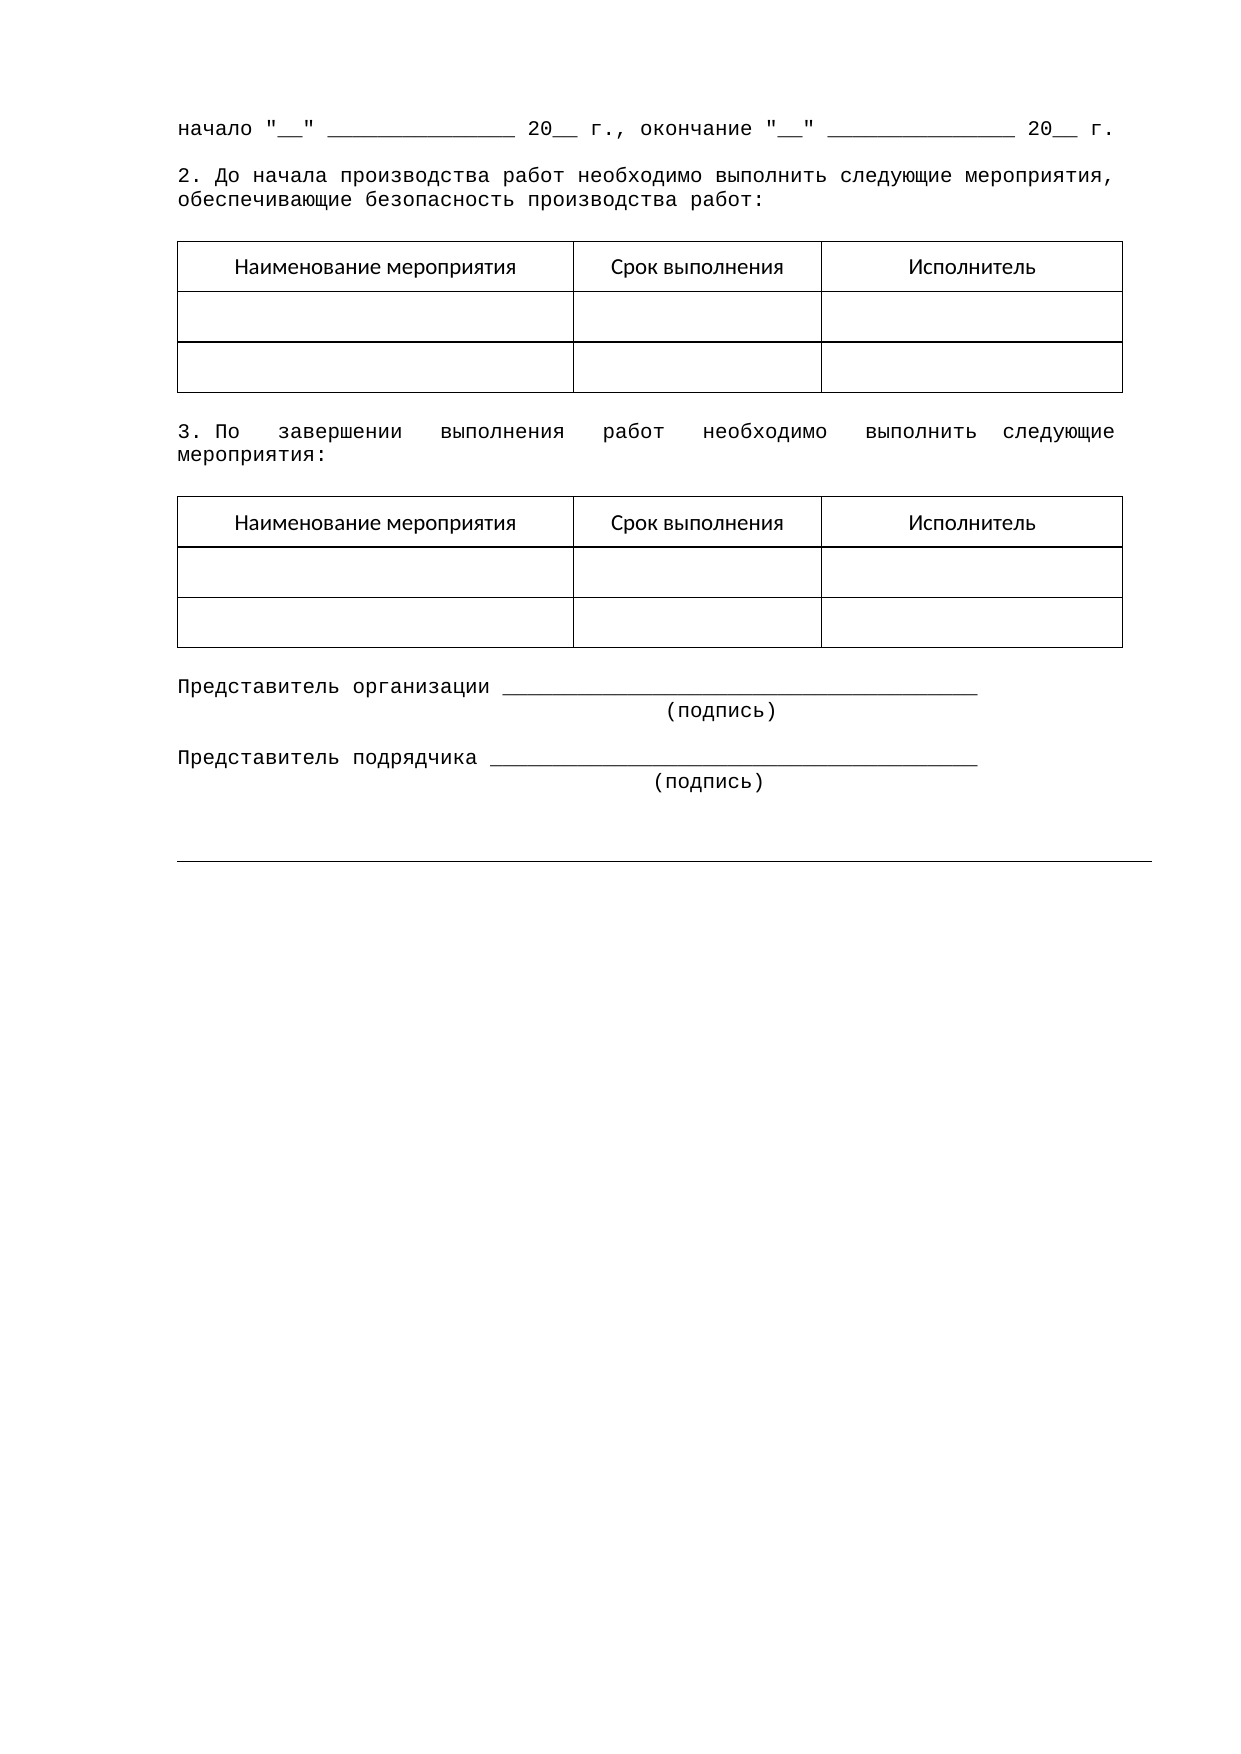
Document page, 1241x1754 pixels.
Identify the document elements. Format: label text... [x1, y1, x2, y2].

text 2. До начала производства работ необходимо выполнить следующие мероприятия, [177, 165, 1152, 189]
text 3. По завершении выполнения работ необходимо выполнить следующие [177, 421, 1152, 444]
table_cell [574, 292, 821, 341]
table_header Срок выполнения [574, 242, 821, 291]
text (подпись) [177, 771, 1152, 794]
table_cell [822, 292, 1122, 341]
text мероприятия: [177, 444, 1152, 468]
table_cell [178, 548, 573, 597]
table_cell [178, 292, 573, 341]
table_header Срок выполнения [574, 497, 821, 546]
table_header Наименование мероприятия [178, 497, 573, 546]
table_cell [822, 548, 1122, 597]
table_header Исполнитель [822, 242, 1122, 291]
table_cell [574, 548, 821, 597]
table_cell [822, 343, 1122, 392]
table_cell [178, 598, 573, 647]
table_header Наименование мероприятия [178, 242, 573, 291]
text начало "__" _______________ 20__ г., окончание "__" _______________ 20__ г. [177, 118, 1152, 142]
text (подпись) [177, 700, 1152, 723]
table_header Исполнитель [822, 497, 1122, 546]
table_cell [574, 598, 821, 647]
table_cell [178, 343, 573, 392]
table_cell [822, 598, 1122, 647]
text обеспечивающие безопасность производства работ: [177, 189, 1152, 213]
table_cell [574, 343, 821, 392]
text Представитель подрядчика _______________________________________ [177, 747, 1152, 771]
text Представитель организации ______________________________________ [177, 676, 1152, 700]
